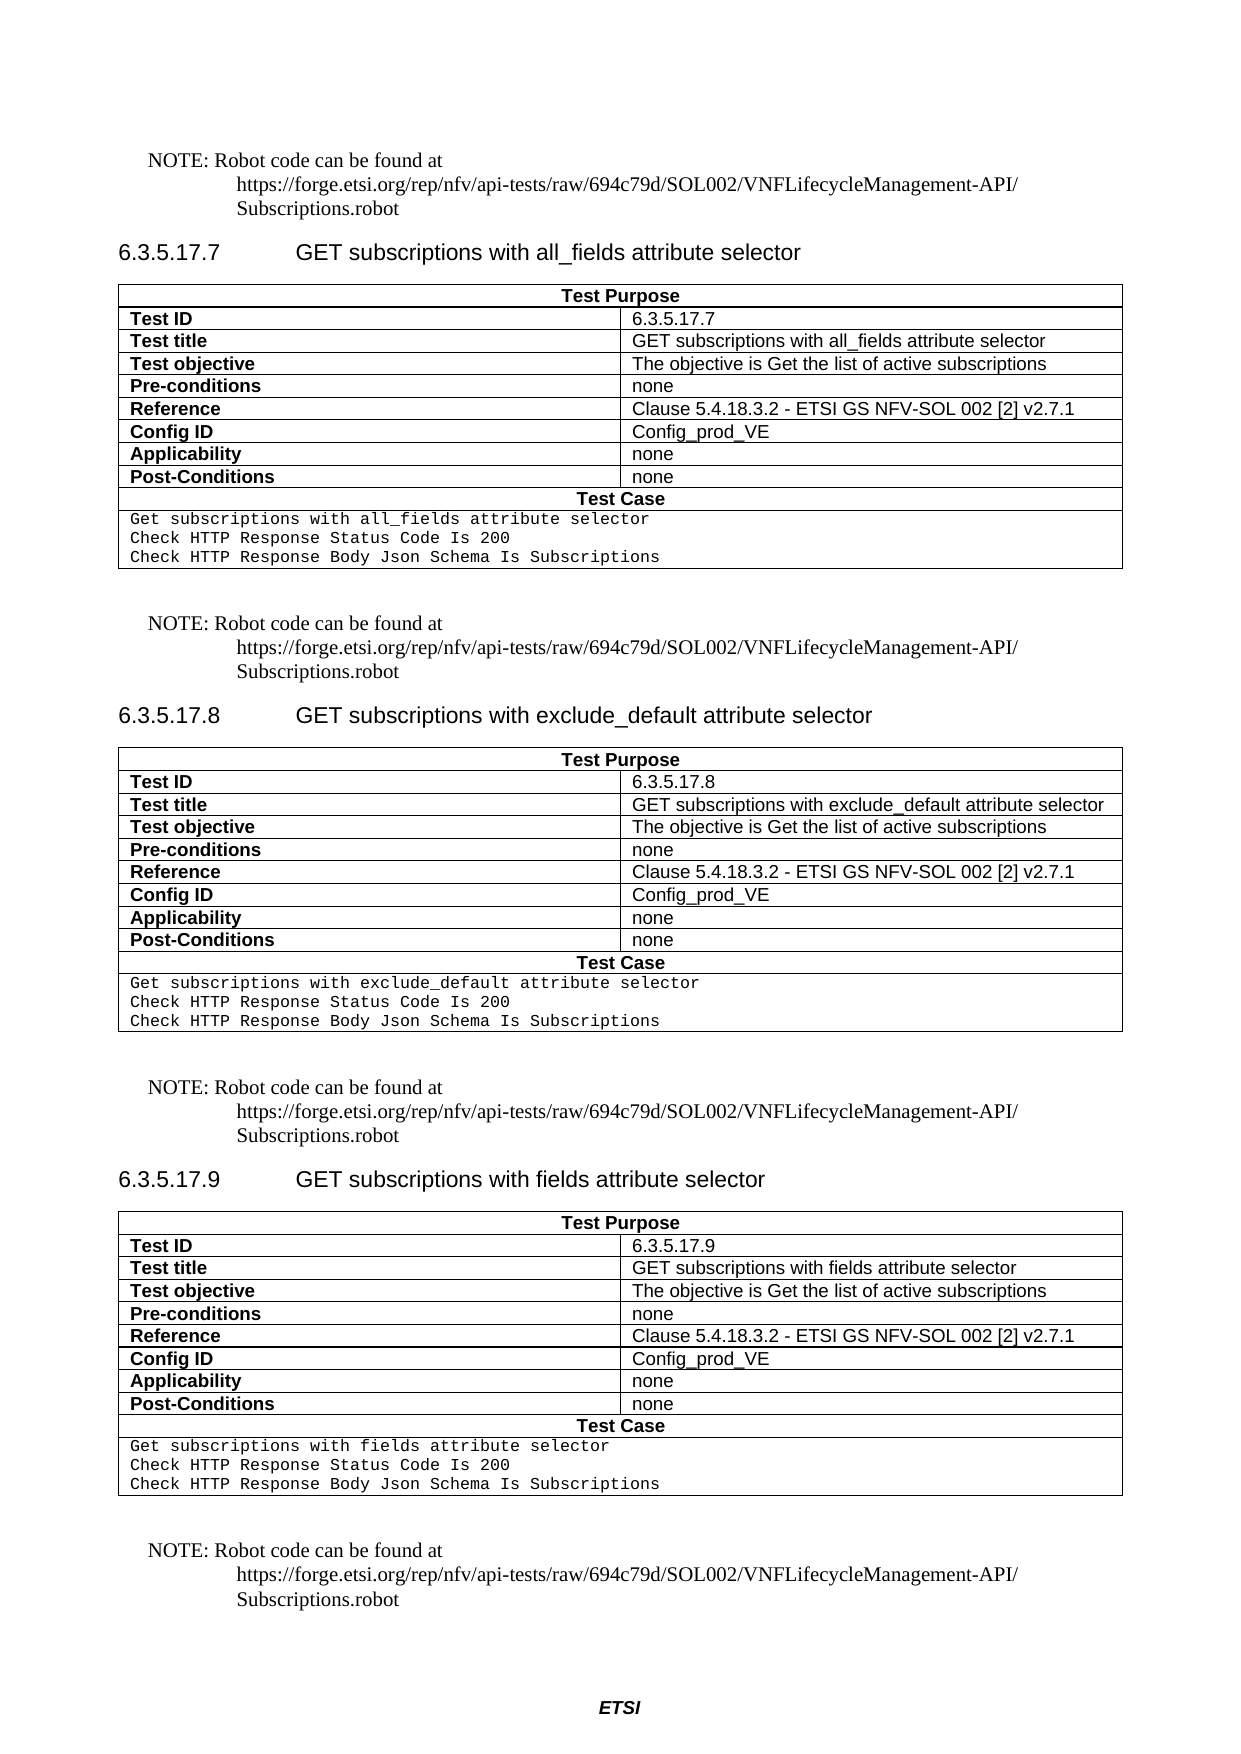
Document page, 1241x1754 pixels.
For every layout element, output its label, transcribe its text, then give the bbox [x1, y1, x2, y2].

subtitle 6.3.5.17.8 GET subscriptions with exclude_default attribute selector [118, 702, 1122, 728]
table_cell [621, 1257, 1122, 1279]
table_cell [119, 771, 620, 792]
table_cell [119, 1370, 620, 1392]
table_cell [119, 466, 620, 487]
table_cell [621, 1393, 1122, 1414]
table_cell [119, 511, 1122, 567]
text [148, 1538, 1122, 1611]
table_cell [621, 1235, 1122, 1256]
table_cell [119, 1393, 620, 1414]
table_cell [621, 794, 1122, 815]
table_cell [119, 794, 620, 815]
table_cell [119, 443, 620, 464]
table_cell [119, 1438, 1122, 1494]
text NOTE: Robot code can be found at https://forge.etsi.org/rep/nfv/api-tests/raw/694c79d/SOL002/VNFLifecycleManagement-API/Subscriptions.robot [148, 611, 1122, 683]
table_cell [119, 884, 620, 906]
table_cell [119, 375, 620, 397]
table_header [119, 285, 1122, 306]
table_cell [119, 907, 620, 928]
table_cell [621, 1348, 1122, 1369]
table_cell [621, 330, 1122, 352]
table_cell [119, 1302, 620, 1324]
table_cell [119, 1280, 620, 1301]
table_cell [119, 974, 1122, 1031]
text NOTE: Robot code can be found at https://forge.etsi.org/rep/nfv/api-tests/raw/694c79d/SOL002/VNFLifecycleManagement-API/Subscriptions.robot [148, 148, 1122, 220]
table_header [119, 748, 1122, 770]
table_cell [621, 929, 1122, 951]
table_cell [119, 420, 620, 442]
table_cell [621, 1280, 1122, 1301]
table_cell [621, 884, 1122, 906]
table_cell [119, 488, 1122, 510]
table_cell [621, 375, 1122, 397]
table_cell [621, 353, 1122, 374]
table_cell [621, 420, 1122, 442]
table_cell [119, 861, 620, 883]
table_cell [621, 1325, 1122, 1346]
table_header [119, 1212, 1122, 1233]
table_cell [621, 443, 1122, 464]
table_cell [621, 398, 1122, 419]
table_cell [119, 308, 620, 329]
subtitle 6.3.5.17.7 GET subscriptions with all_fields attribute selector [118, 239, 1122, 265]
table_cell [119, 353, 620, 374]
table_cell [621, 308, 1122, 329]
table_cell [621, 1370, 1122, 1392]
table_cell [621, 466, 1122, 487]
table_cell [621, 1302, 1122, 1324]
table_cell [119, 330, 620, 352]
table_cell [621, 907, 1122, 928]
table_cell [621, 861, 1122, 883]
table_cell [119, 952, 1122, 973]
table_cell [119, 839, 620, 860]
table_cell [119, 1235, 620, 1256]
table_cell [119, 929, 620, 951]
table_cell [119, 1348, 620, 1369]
subtitle 6.3.5.17.9 GET subscriptions with fields attribute selector [118, 1166, 1122, 1192]
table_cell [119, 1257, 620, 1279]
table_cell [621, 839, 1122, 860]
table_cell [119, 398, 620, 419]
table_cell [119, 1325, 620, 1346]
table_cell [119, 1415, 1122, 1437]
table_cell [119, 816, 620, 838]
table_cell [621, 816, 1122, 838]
text NOTE: Robot code can be found at https://forge.etsi.org/rep/nfv/api-tests/raw/694c79d/SOL002/VNFLifecycleManagement-API/Subscriptions.robot [148, 1075, 1122, 1147]
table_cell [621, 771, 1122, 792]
